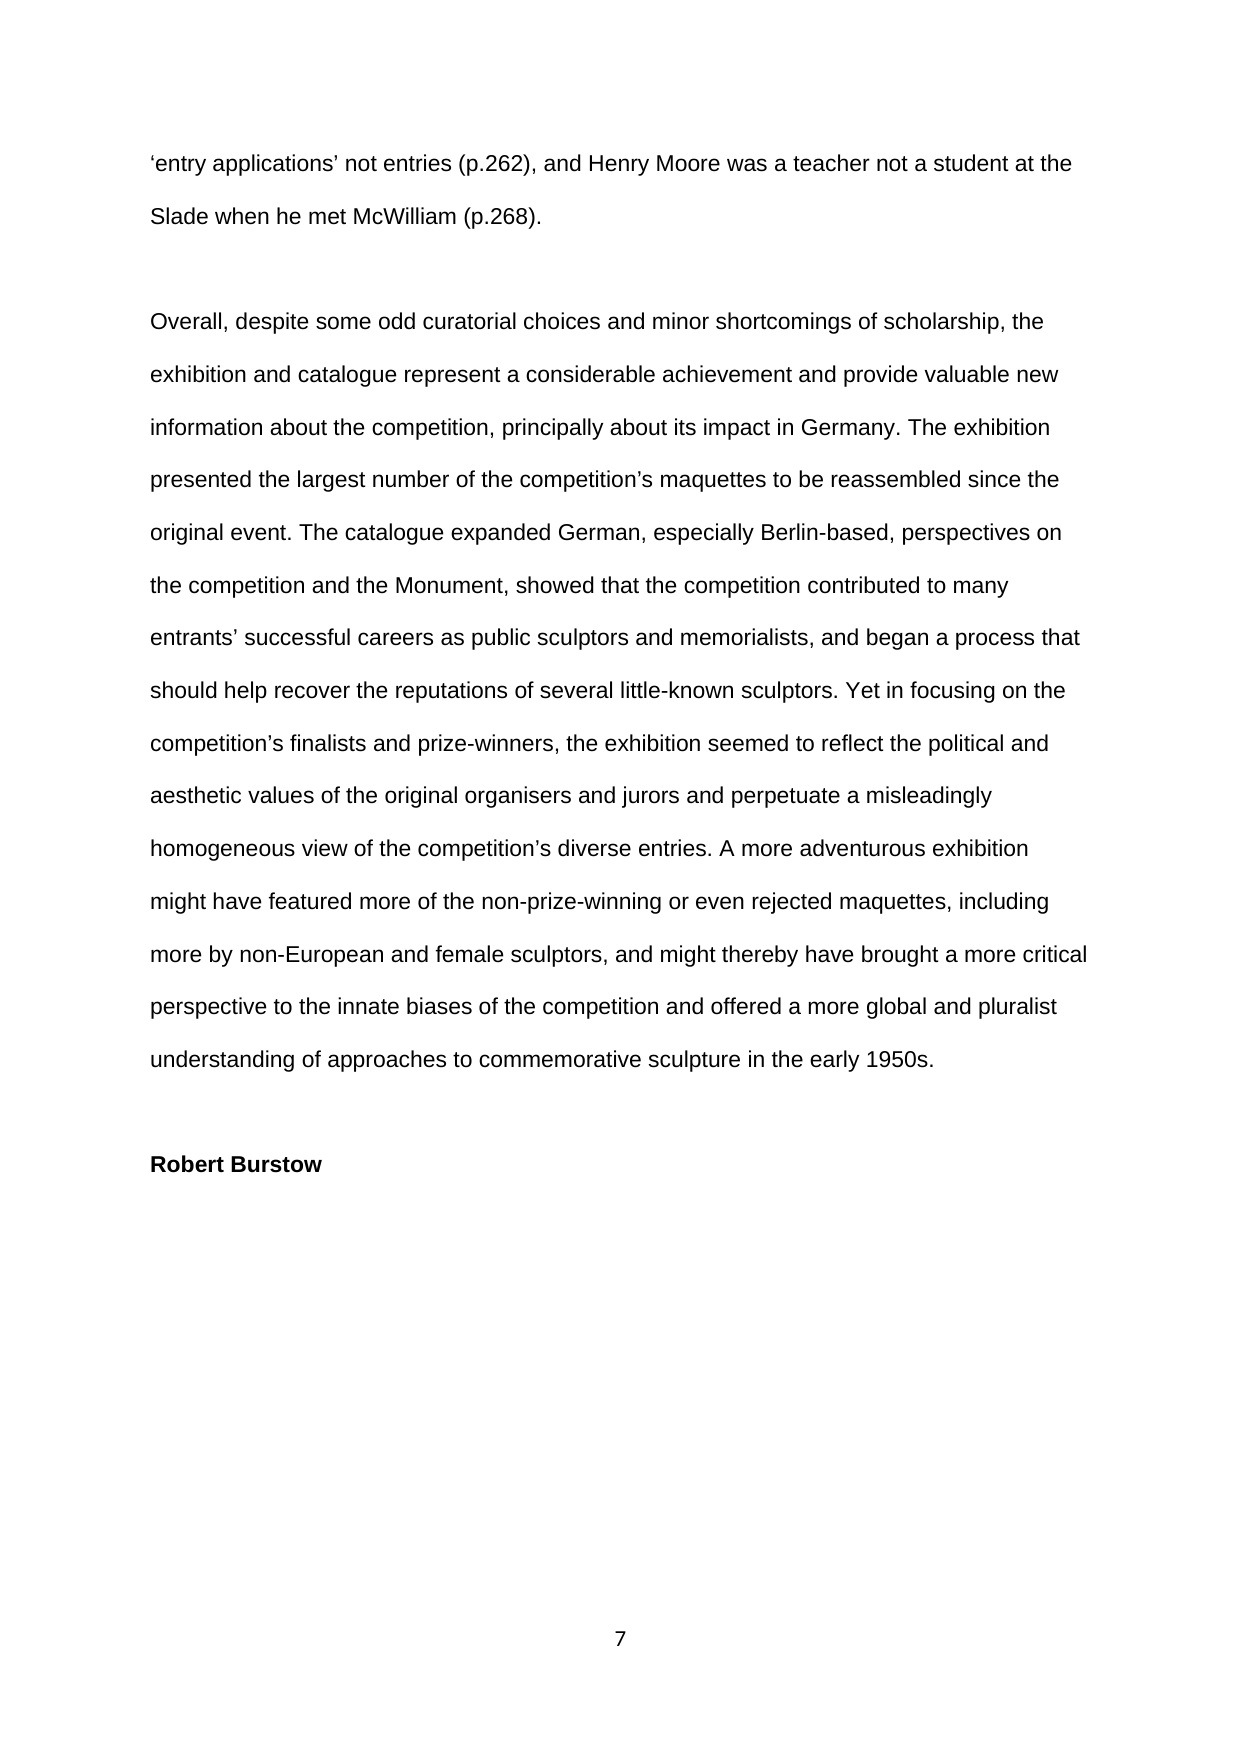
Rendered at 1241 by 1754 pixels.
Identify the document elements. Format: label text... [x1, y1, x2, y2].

text Overall, despite some odd curatorial choices and minor shortcomings of scholarship, the exhibition and catalogue represent a considerable achievement and provide valuable new information about the competition, principally about its impact in Germany. The exhibition presented the largest number of the competition’s maquettes to be reassembled since the original event. The catalogue expanded German, especially Berlin-based, perspectives on the competition and the Monument, showed that the competition contributed to many entrants’ successful careers as public sculptors and memorialists, and began a process that should help recover the reputations of several little-known sculptors. Yet in focusing on the competition’s finalists and prize-winners, the exhibition seemed to reflect the political and aesthetic values of the original organisers and jurors and perpetuate a misleadingly homogeneous view of the competition’s diverse entries. A more adventurous exhibition might have featured more of the non-prize-winning or even rejected maquettes, including more by non-European and female sculptors, and might thereby have brought a more critical perspective to the innate biases of the competition and offered a more global and pluralist understanding of approaches to commemorative sculpture in the early 1950s. [150, 308, 1090, 1072]
text Robert Burstow [150, 1151, 1090, 1178]
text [150, 150, 1090, 229]
